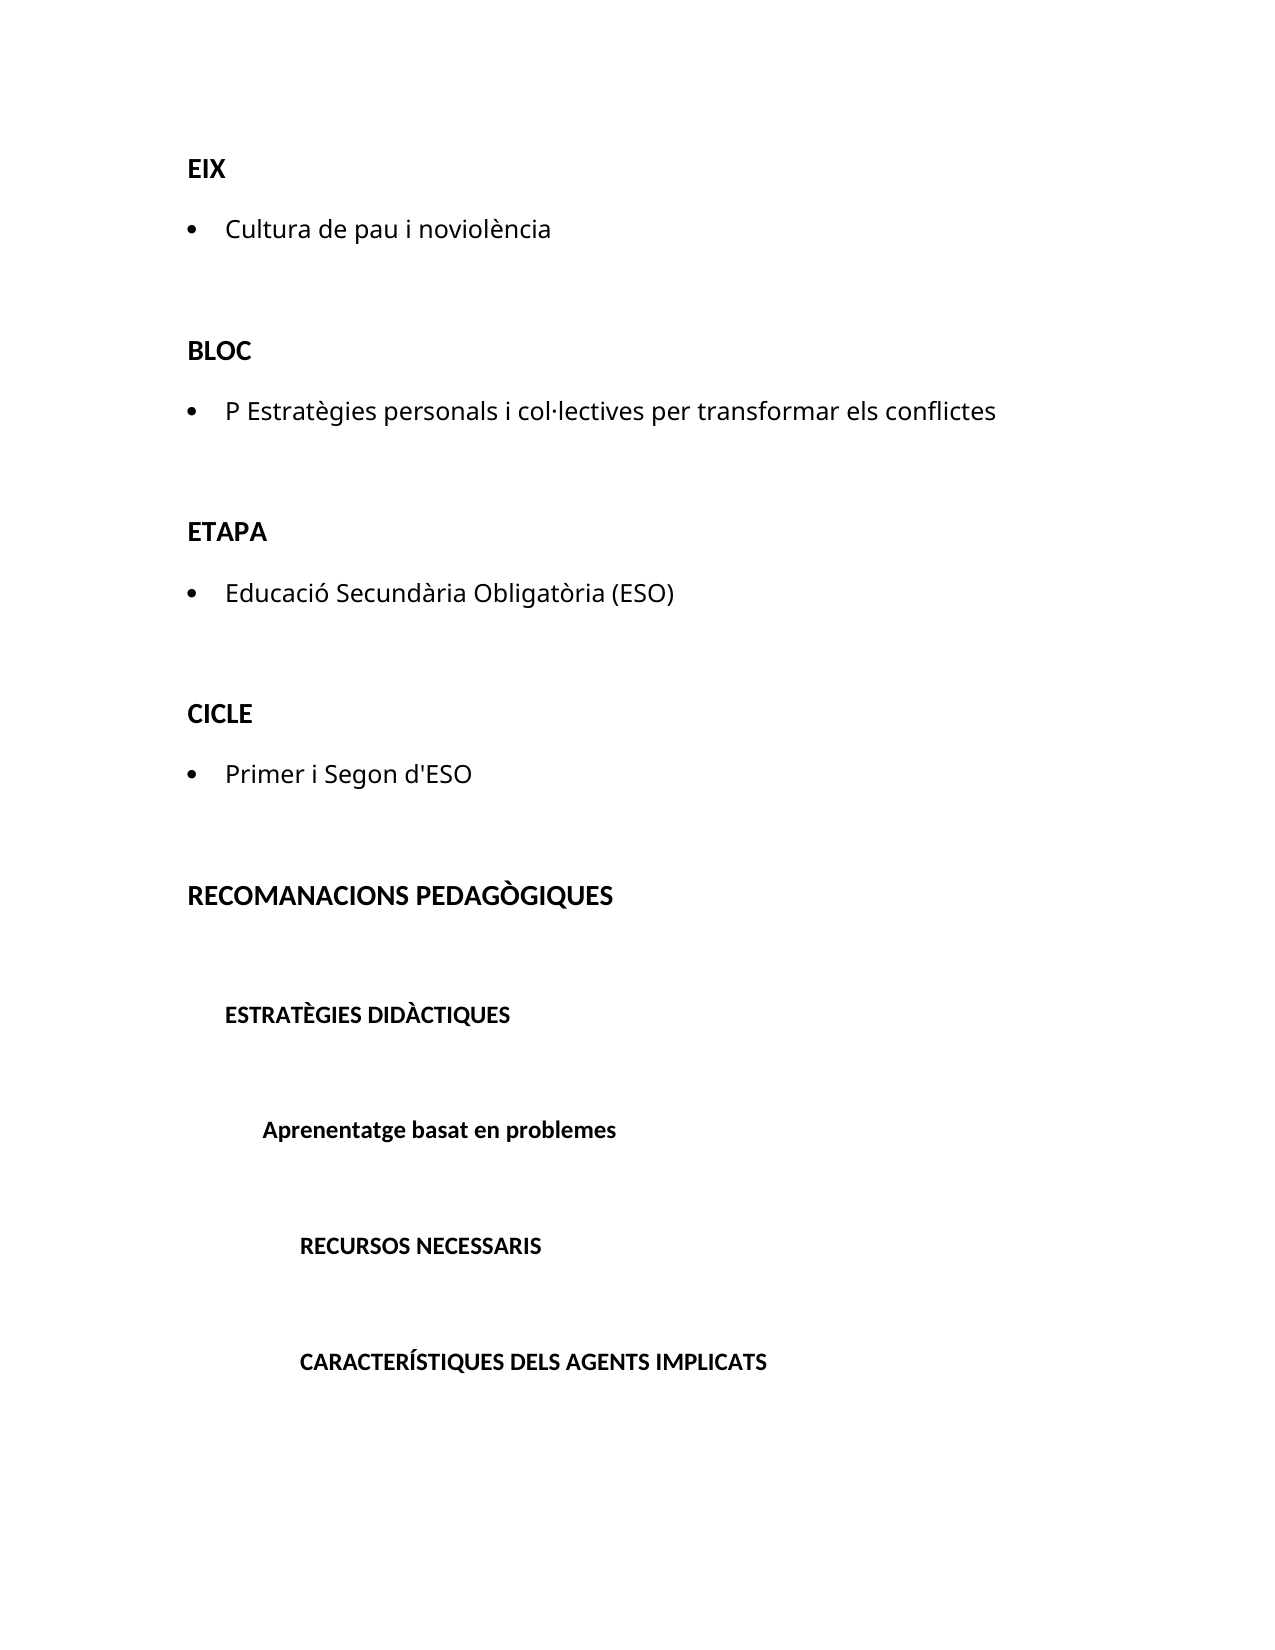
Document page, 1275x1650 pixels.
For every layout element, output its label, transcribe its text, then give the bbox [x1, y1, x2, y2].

subtitle CICLE [187, 695, 1087, 731]
list Cultura de pau i noviolència [187, 212, 1087, 246]
subtitle EIX [187, 150, 1087, 186]
list P Estratègies personals i col·lectives per transformar els conflictes [187, 393, 1087, 428]
subtitle ESTRATÈGIES DIDÀCTIQUES [225, 999, 1087, 1029]
subtitle Aprenentatge basat en problemes [262, 1115, 1087, 1145]
subtitle RECURSOS NECESSARIS [300, 1231, 1087, 1261]
list Primer i Segon d'ESO [187, 757, 1087, 791]
list Educació Secundària Obligatòria (ESO) [187, 575, 1087, 609]
subtitle RECOMANACIONS PEDAGÒGIQUES [187, 877, 1087, 913]
subtitle CARACTERÍSTIQUES DELS AGENTS IMPLICATS [300, 1346, 1087, 1377]
subtitle ETAPA [187, 513, 1087, 549]
subtitle BLOC [187, 332, 1087, 367]
